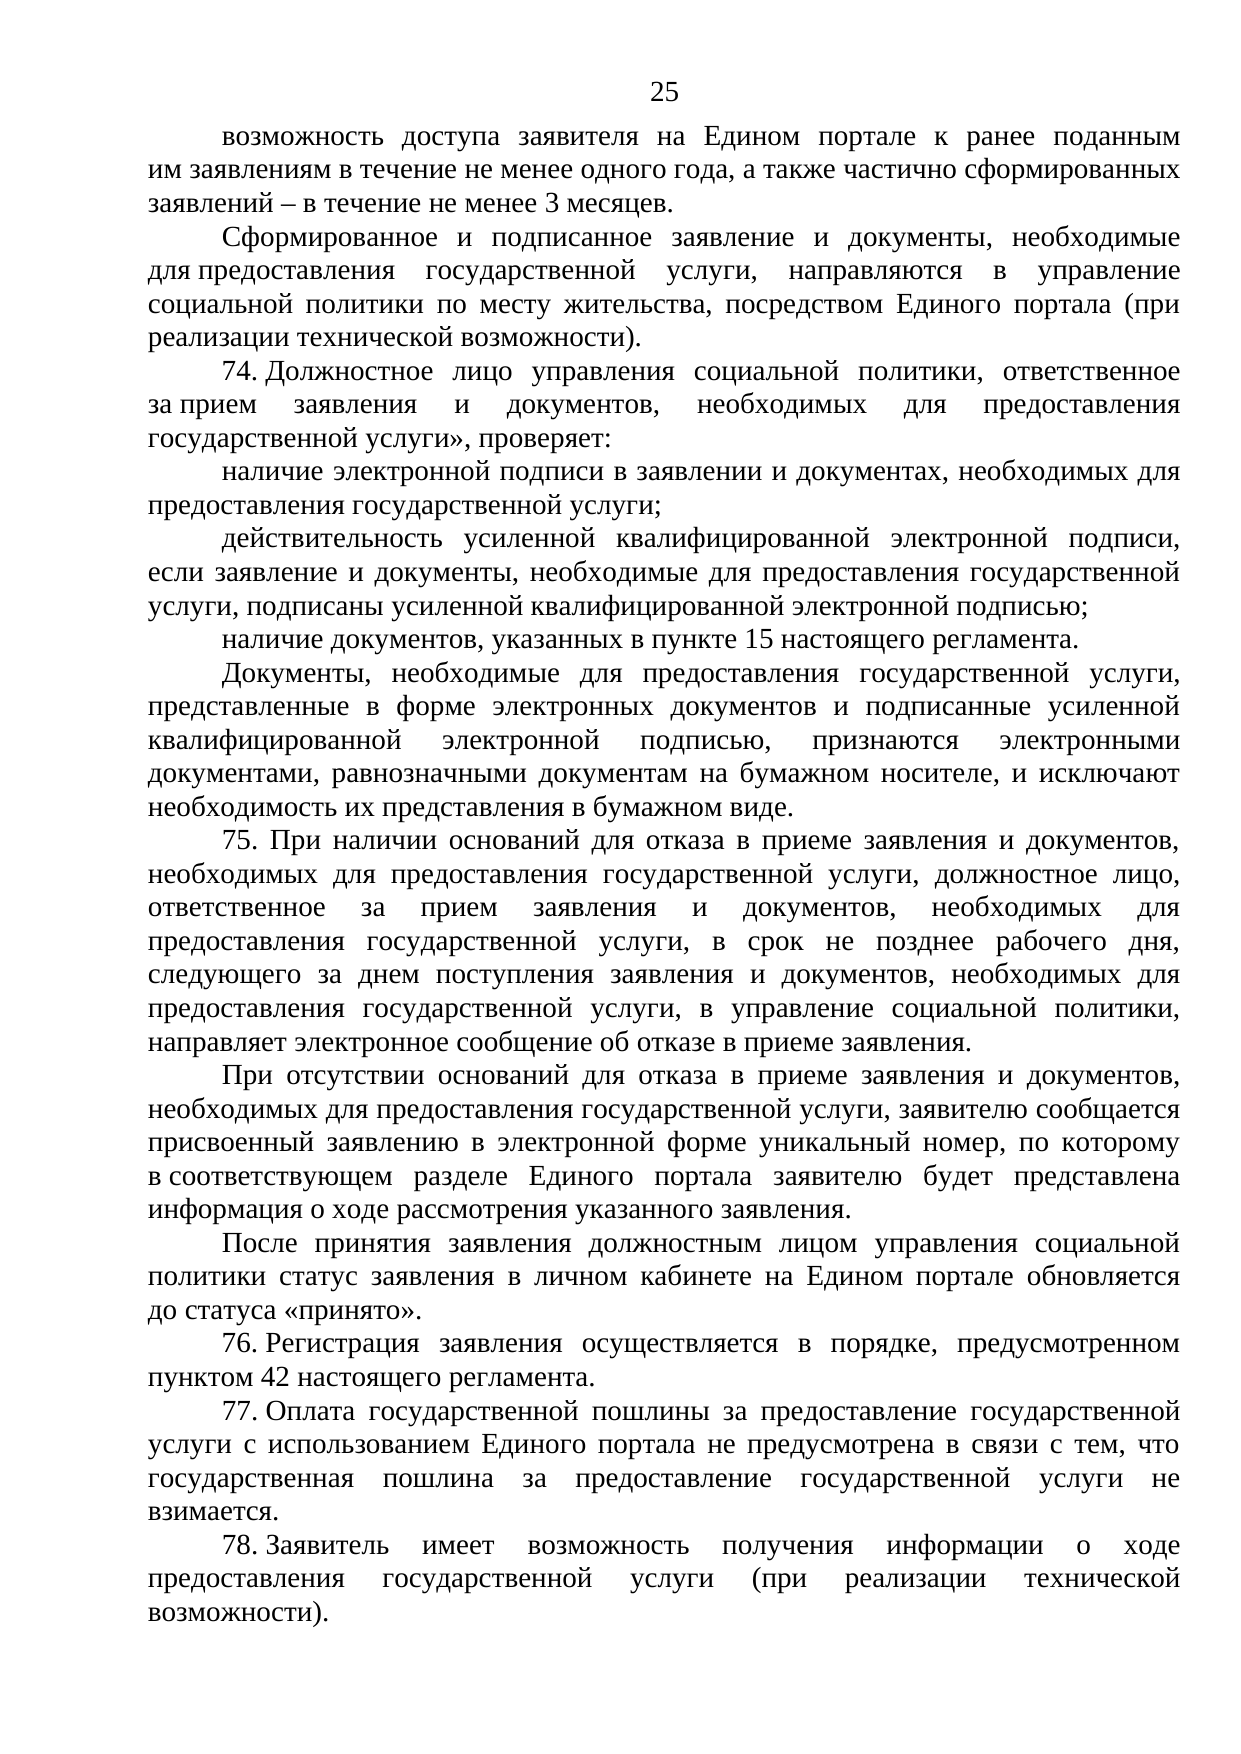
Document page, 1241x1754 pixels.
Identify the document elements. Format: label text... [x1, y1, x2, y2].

text 75. При наличии оснований для отказа в приеме заявления и документов, необходимых для предоставления государственной услуги, должностное лицо, ответственное за прием заявления и документов, необходимых для предоставления государственной услуги, в срок не позднее рабочего дня, следующего за днем поступления заявления и документов, необходимых для предоставления государственной услуги, в управление социальной политики, направляет электронное сообщение об отказе в приеме заявления. [148, 822, 1181, 1057]
text 74. Должностное лицо управления социальной политики, ответственное за прием заявления и документов, необходимых для предоставления государственной услуги», проверяет: [148, 353, 1181, 453]
text наличие электронной подписи в заявлении и документах, необходимых для предоставления государственной услуги; [148, 453, 1181, 521]
text Документы, необходимые для предоставления государственной услуги, представленные в форме электронных документов и подписанные усиленной квалифицированной электронной подписью, признаются электронными документами, равнозначными документам на бумажном носителе, и исключают необходимость их представления в бумажном виде. [148, 655, 1181, 822]
text 77. Оплата государственной пошлины за предоставление государственной услуги с использованием Единого портала не предусмотрена в связи с тем, что государственная пошлина за предоставление государственной услуги не взимается. [148, 1393, 1181, 1527]
text После принятия заявления должностным лицом управления социальной политики статус заявления в личном кабинете на Едином портале обновляется до статуса «принято». [148, 1225, 1181, 1326]
text При отсутствии оснований для отказа в приеме заявления и документов, необходимых для предоставления государственной услуги, заявителю сообщается присвоенный заявлению в электронной форме уникальный номер, по которому в соответствующем разделе Единого портала заявителю будет представлена информация о ходе рассмотрения указанного заявления. [148, 1057, 1181, 1225]
text 78. Заявитель имеет возможность получения информации о ходе предоставления государственной услуги (при реализации технической возможности). [148, 1527, 1181, 1627]
text Сформированное и подписанное заявление и документы, необходимые для предоставления государственной услуги, направляются в управление социальной политики по месту жительства, посредством Единого портала (при реализации технической возможности). [148, 219, 1181, 353]
text действительность усиленной квалифицированной электронной подписи, если заявление и документы, необходимые для предоставления государственной услуги, подписаны усиленной квалифицированной электронной подписью; [148, 521, 1181, 621]
text 76. Регистрация заявления осуществляется в порядке, предусмотренном пунктом 42 настоящего регламента. [148, 1326, 1181, 1393]
text наличие документов, указанных в пункте 15 настоящего регламента. [148, 621, 1181, 655]
text возможность доступа заявителя на Едином портале к ранее поданным им заявлениям в течение не менее одного года, а также частично сформированных заявлений – в течение не менее 3 месяцев. [148, 118, 1181, 219]
